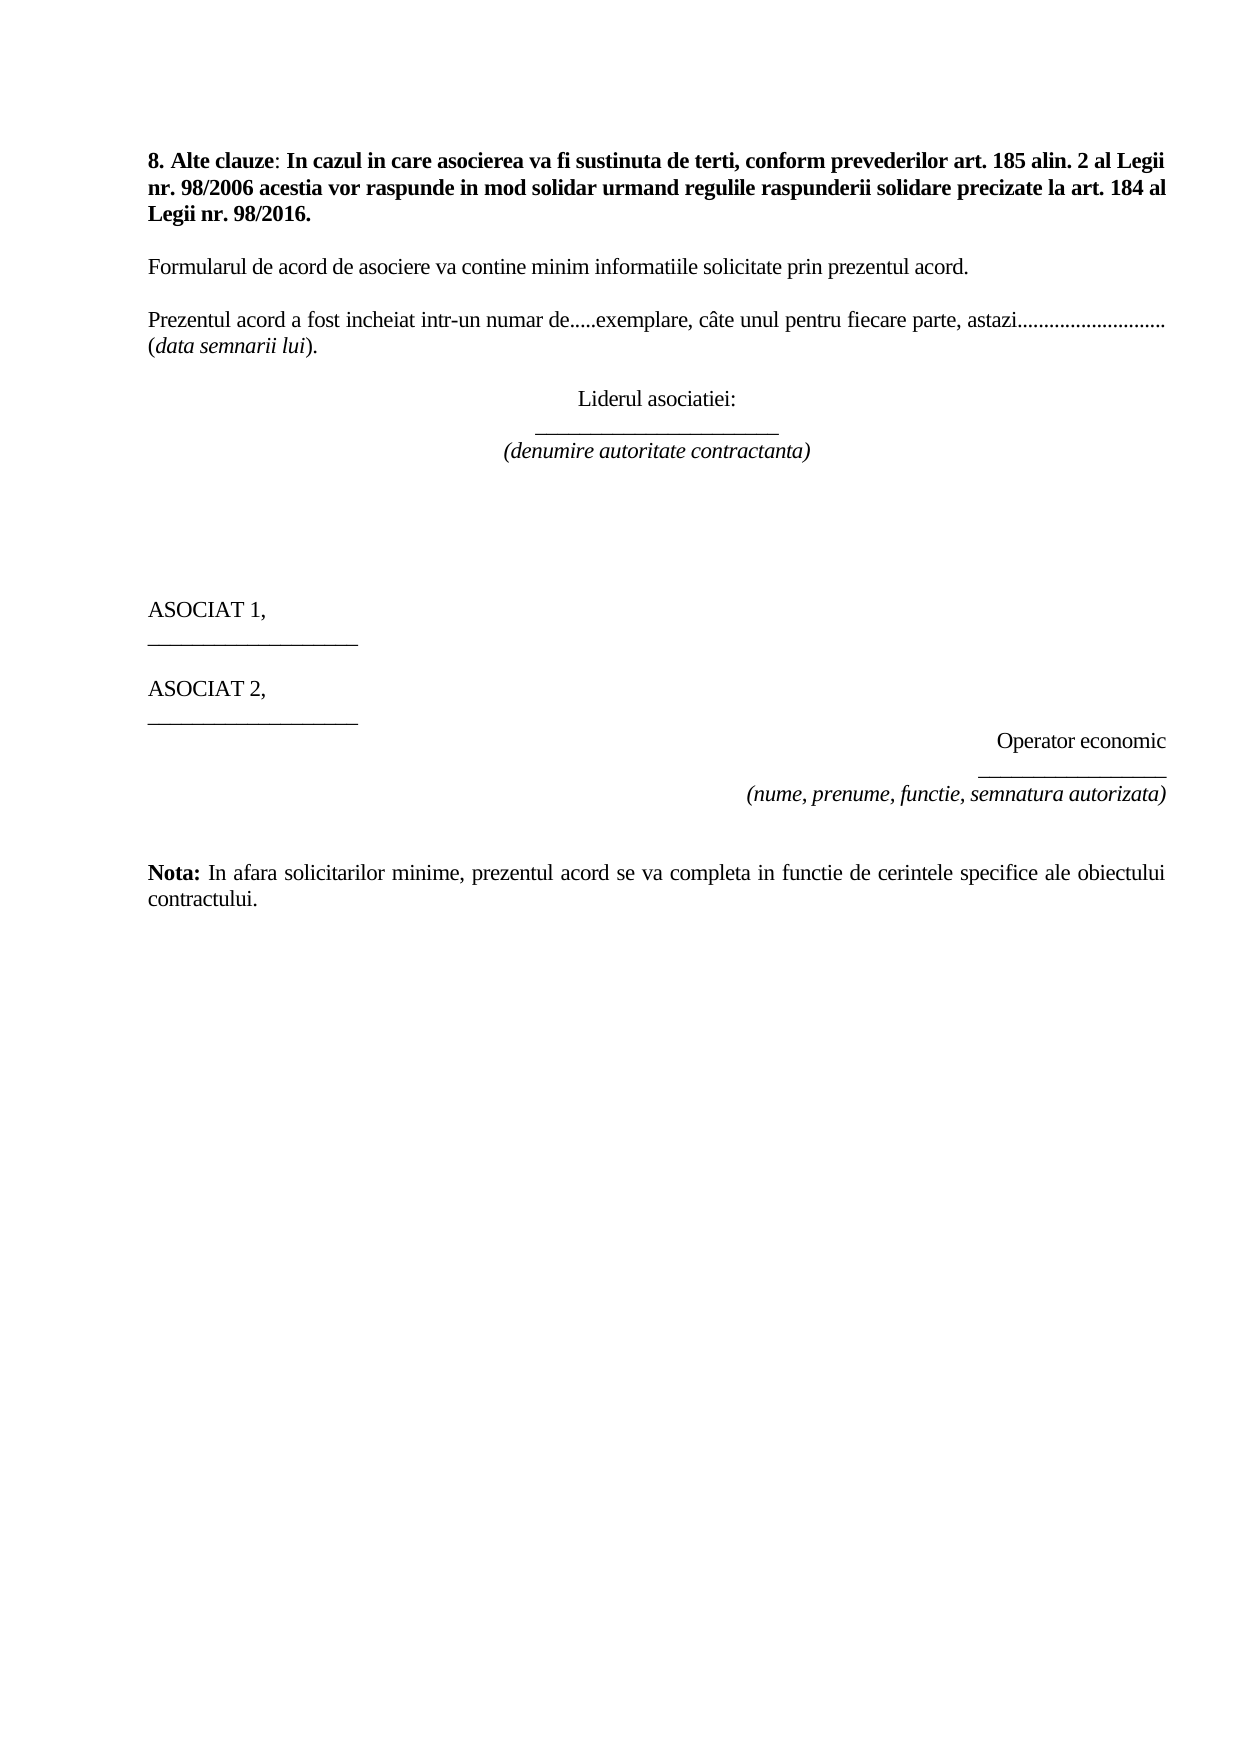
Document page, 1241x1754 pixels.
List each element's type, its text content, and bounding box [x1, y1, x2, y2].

text 8. Alte clauze: In cazul in care asocierea va fi sustinuta de terti, conform prevederilor art. 185 alin. 2 al Legii nr. 98/2006 acestia vor raspunde in mod solidar urmand regulile raspunderii solidare precizate la art. 184 al Legii nr. 98/2016. [148, 148, 1167, 227]
text Liderul asociatiei: [148, 385, 1167, 411]
text ASOCIAT 2, [148, 675, 1167, 701]
text ___________________ [148, 622, 1167, 648]
text ______________________ [148, 411, 1167, 437]
text Nota: In afara solicitarilor minime, prezentul acord se va completa in functie de cerintele specifice ale obiectului contractului. [148, 859, 1167, 912]
text _________________ [148, 754, 1167, 780]
text Prezentul acord a fost incheiat intr-un numar de.....exemplare, câte unul pentru fiecare parte, astazi............................(data semnarii lui). [148, 306, 1167, 358]
text ___________________ [148, 701, 1167, 727]
text (nume, prenume, functie, semnatura autorizata) [148, 780, 1167, 806]
text (denumire autoritate contractanta) [148, 437, 1167, 464]
text Operator economic [148, 727, 1167, 754]
text ASOCIAT 1, [148, 596, 1167, 622]
text Formularul de acord de asociere va contine minim informatiile solicitate prin prezentul acord. [148, 253, 1167, 279]
